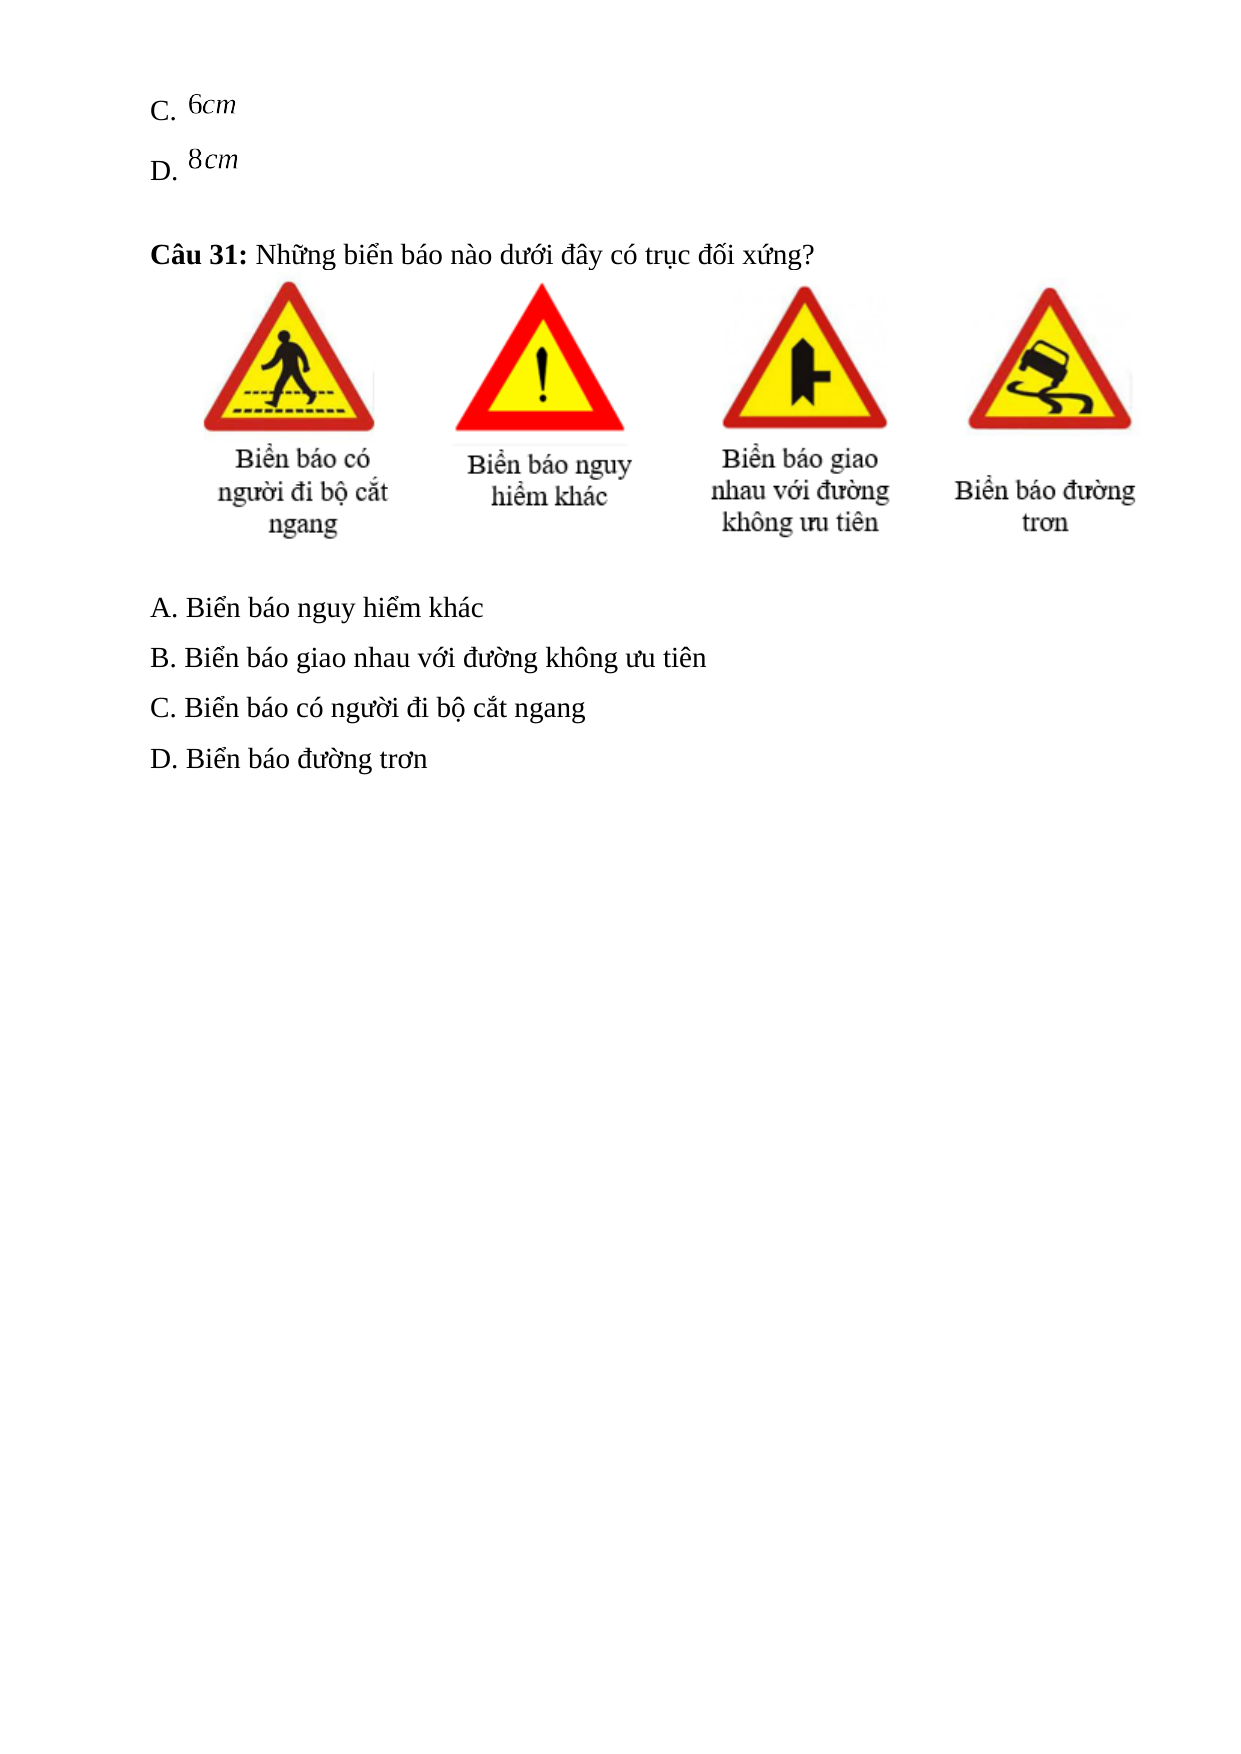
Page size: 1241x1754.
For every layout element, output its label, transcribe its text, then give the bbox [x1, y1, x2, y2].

text D. [150, 143, 1196, 187]
text D. Biển báo đường trơn [150, 741, 1196, 774]
picture [150, 270, 1197, 557]
text C. [150, 89, 1196, 126]
text C. Biển báo có người đi bộ cắt ngang [150, 691, 1196, 724]
text Câu 31: Những biển báo nào dưới đây có trục đối xứng? [150, 237, 1196, 270]
text B. Biển báo giao nhau với đường không ưu tiên [150, 640, 1196, 674]
text A. Biển báo nguy hiểm khác [150, 590, 1196, 623]
